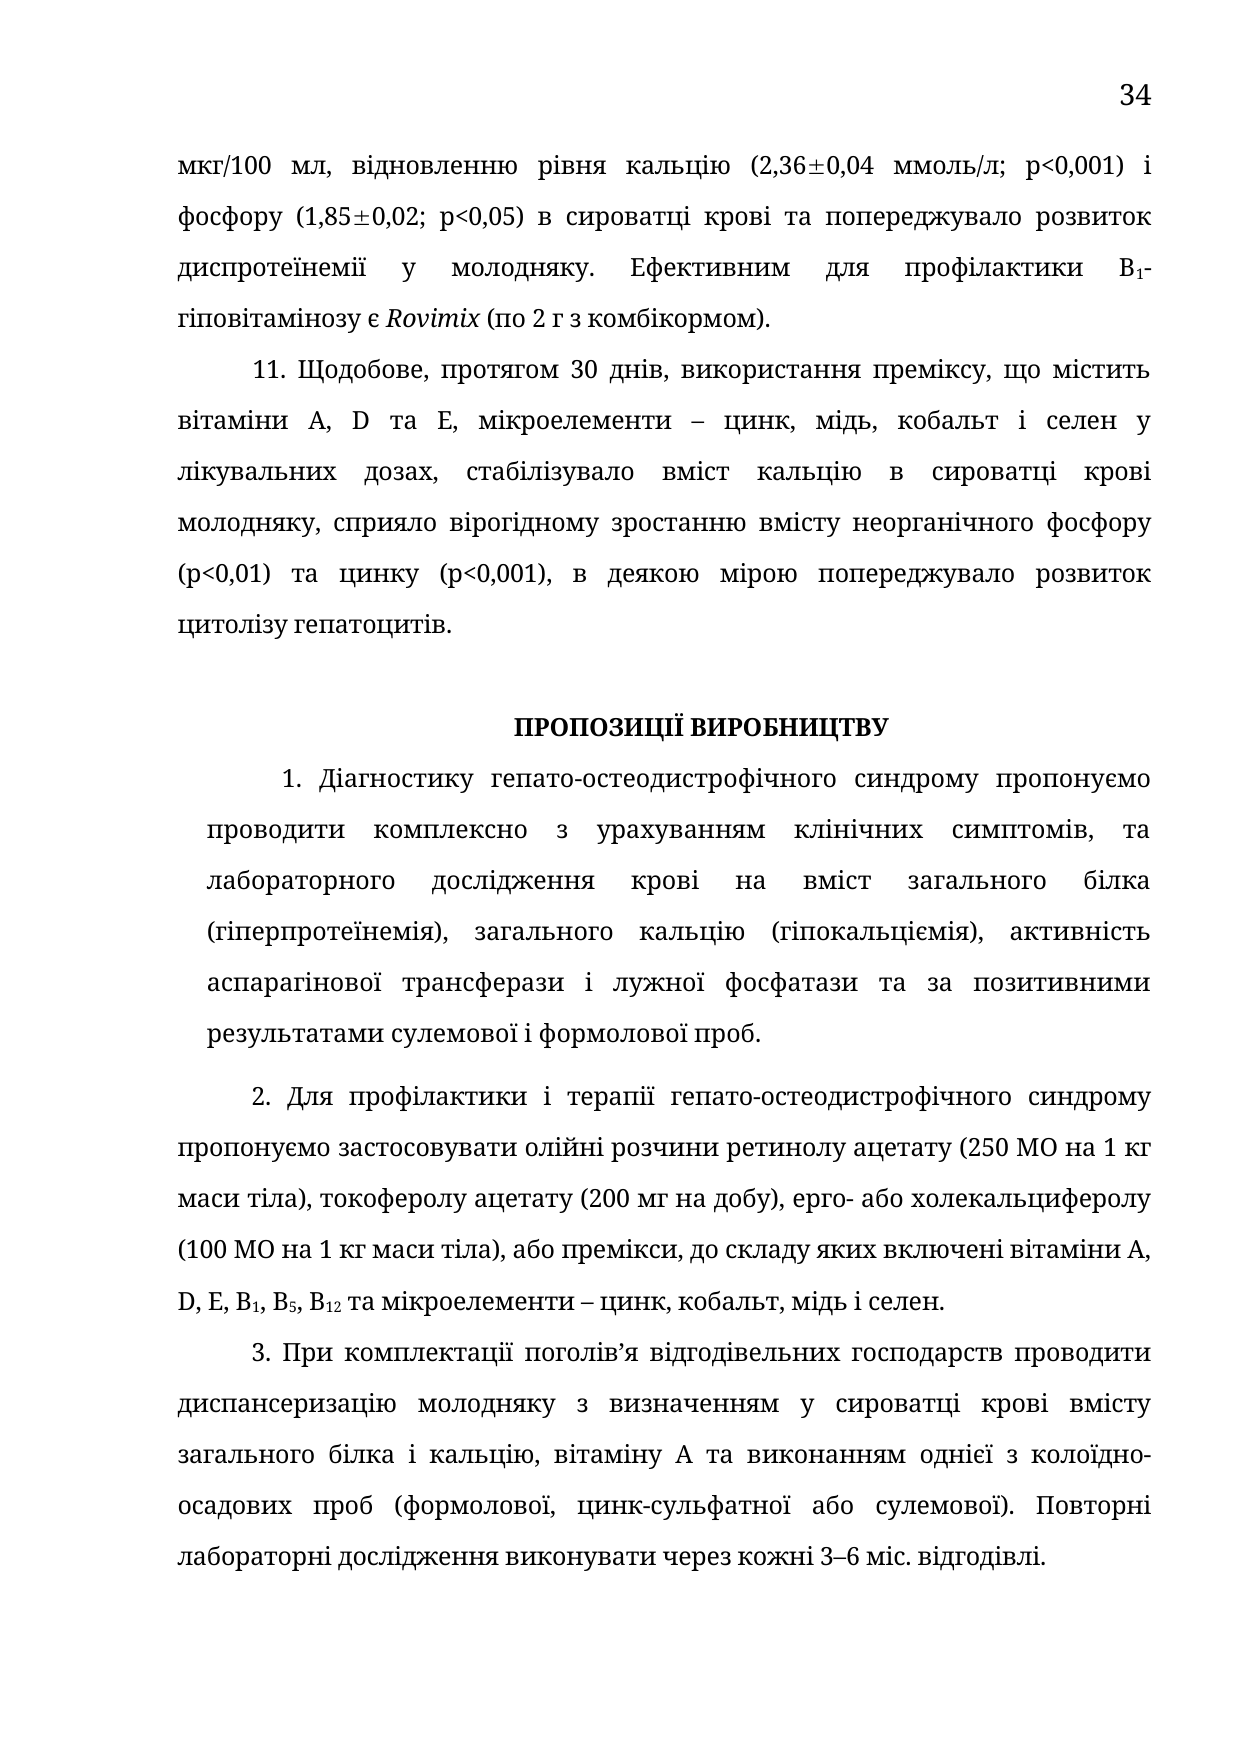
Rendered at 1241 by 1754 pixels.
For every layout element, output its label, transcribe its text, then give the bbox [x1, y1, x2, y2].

text 2. Для профілактики і терапії гепато-остеодистрофічного синдрому пропонуємо застосовувати олійні розчини ретинолу ацетату (250 МО на 1 кг маси тіла), токоферолу ацетату (200 мг на добу), ерго- або холекальциферолу (100 МО на 1 кг маси тіла), або премікси, до складу яких включені вітаміни А, D, Е, В1, В5, В12 та мікроелементи – цинк, кобальт, мідь і селен. [177, 1079, 1152, 1317]
text 1. Діагностику гепато-остеодистрофічного синдрому пропонуємо проводити комплексно з урахуванням клінічних симптомів, та лабораторного дослідження крові на вміст загального білка (гіперпротеїнемія), загального кальцію (гіпокальціємія), активність аспарагінової трансферази і лужної фосфатази та за позитивними результатами сулемової і формолової проб. [207, 760, 1152, 1049]
text 11. Щодобове, протягом 30 днів, використання преміксу, що містить вітаміни А, D та Е, мікроелементи – цинк, мідь, кобальт і селен у лікувальних дозах, стабілізувало вміст кальцію в сироватці крові молодняку, сприяло вірогідному зростанню вмісту неорганічного фосфору (p<0,01) та цинку (р<0,001), в деякою мірою попереджувало розвиток цитолізу гепатоцитів. [177, 352, 1152, 641]
text ПРОПОЗИЦІЇ ВИРОБНИЦТВУ [177, 709, 1152, 743]
text 3. При комплектації поголів’я відгодівельних господарств проводити диспансеризацію молодняку з визначенням у сироватці крові вмісту загального білка і кальцію, вітаміну А та виконанням однієї з колоїдно-осадових проб (формолової, цинк-сульфатної або сулемової). Повторні лабораторні дослідження виконувати через кожні 3–6 міс. відгодівлі. [177, 1334, 1152, 1572]
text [177, 148, 1152, 335]
